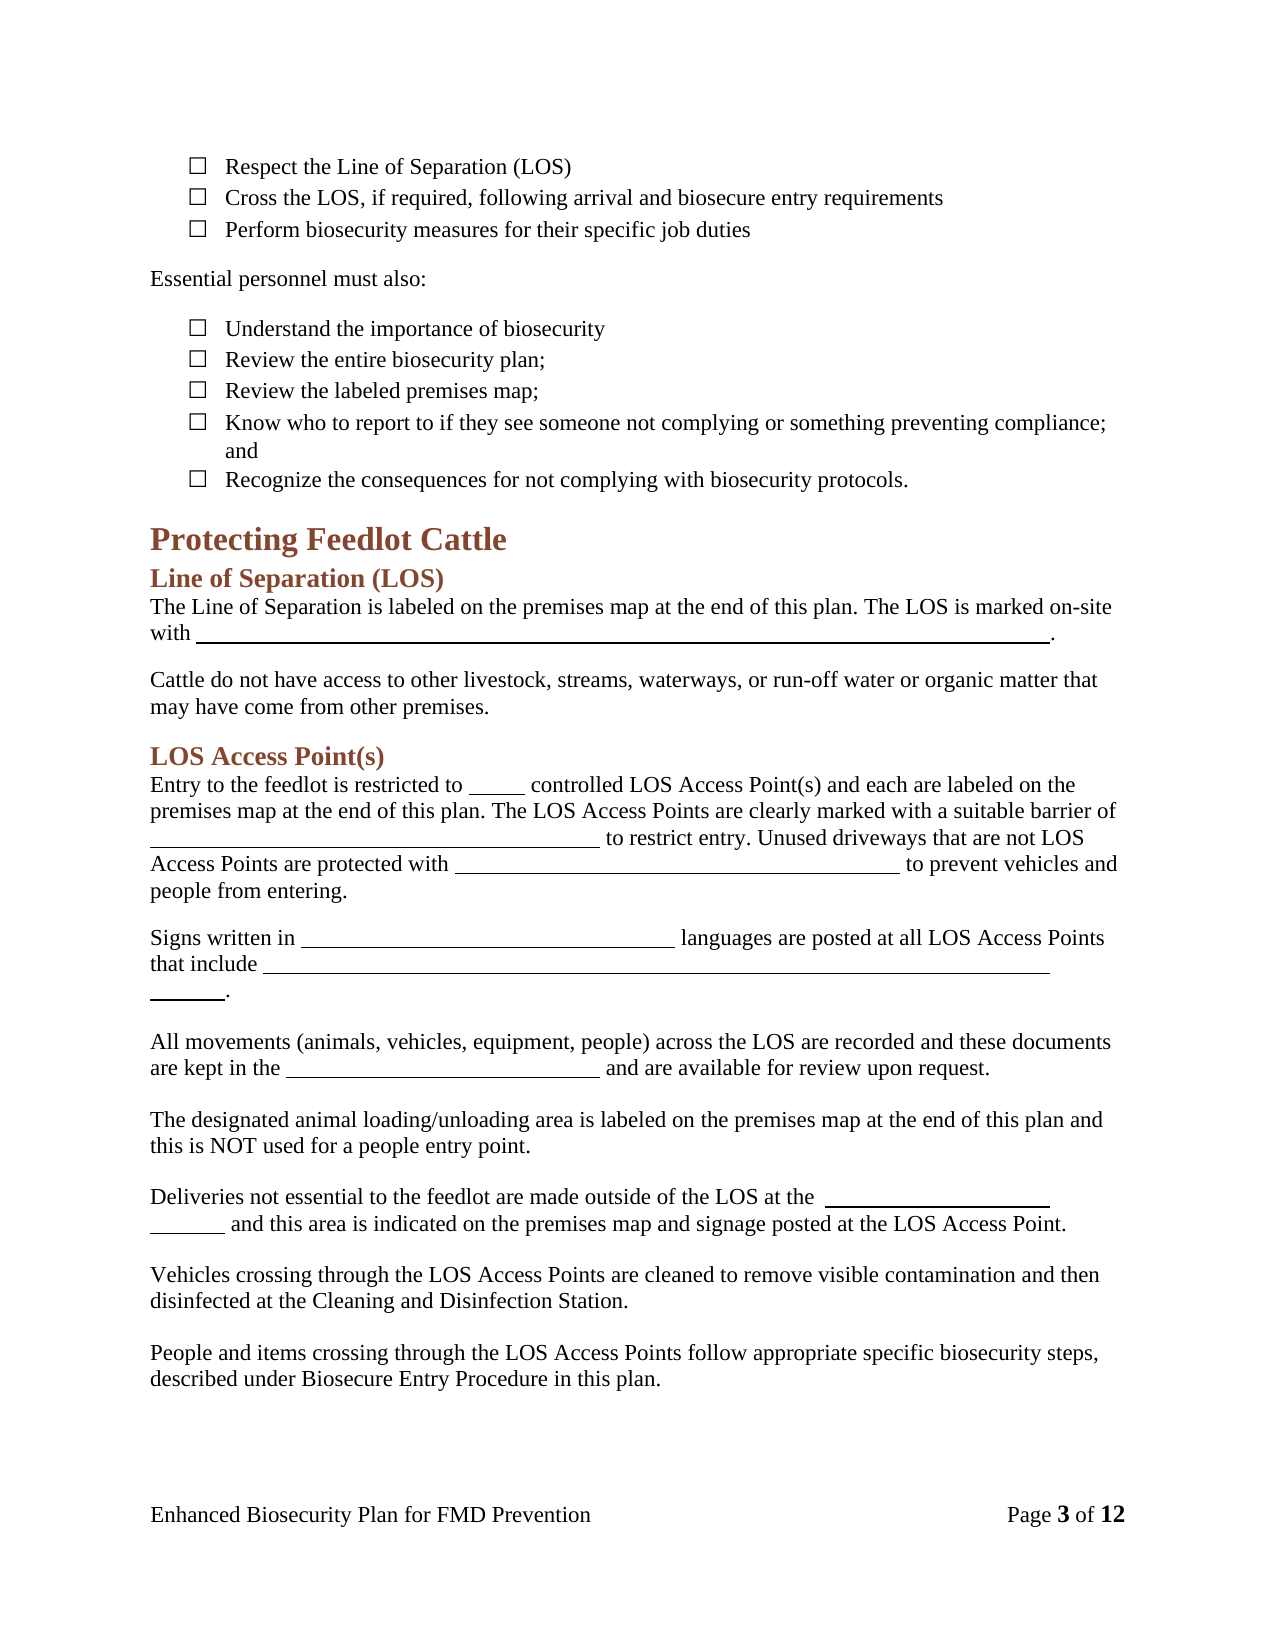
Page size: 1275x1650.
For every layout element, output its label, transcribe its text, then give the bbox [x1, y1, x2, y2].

text Understand the importance of biosecurity [150, 312, 1125, 343]
text Review the labeled premises map; [150, 374, 1125, 406]
text The Line of Separation is labeled on the premises map at the end of this plan. The LOS is marked on-site with . [150, 593, 1125, 646]
list Entry to the feedlot is restricted to controlled LOS Access Point(s) and each are labeled on the premises map at the end of this plan. The LOS Access Points are clearly marked with a suitable barrier of to restrict entry. Unused driveways that are not LOS Access Points are protected with to prevent vehicles and people from entering. [150, 771, 1125, 903]
subtitle LOS Access Point(s) [150, 740, 1125, 771]
text Respect the Line of Separation (LOS) [150, 150, 1125, 181]
subtitle Protecting Feedlot Cattle [141, 519, 1125, 558]
text The designated animal loading/unloading area is labeled on the premises map at the end of this plan and this is NOT used for a people entry point. [150, 1106, 1125, 1158]
text Perform biosecurity measures for their specific job duties [150, 212, 1125, 244]
text Essential personnel must also: [150, 264, 1125, 291]
text Review the entire biosecurity plan; [150, 343, 1125, 374]
text Cattle do not have access to other livestock, streams, waterways, or run-off water or organic matter that may have come from other premises. [150, 667, 1125, 719]
text People and items crossing through the LOS Access Points follow appropriate specific biosecurity steps, described under Biosecure Entry Procedure in this plan. [150, 1339, 1125, 1391]
text Signs written in languages are posted at all LOS Access Points that include . [150, 924, 1125, 1003]
text Recognize the consequences for not complying with biosecurity protocols. [150, 463, 1125, 494]
text All movements (animals, vehicles, equipment, people) across the LOS are recorded and these documents are kept in the and are available for review upon request. [150, 1028, 1125, 1081]
subtitle Line of Separation (LOS) [150, 562, 1125, 593]
text Vehicles crossing through the LOS Access Points are cleaned to remove visible contamination and then disinfected at the Cleaning and Disinfection Station. [150, 1261, 1125, 1314]
text Deliveries not essential to the feedlot are made outside of the LOS at the and this area is indicated on the premises map and signage posted at the LOS Access Point. [150, 1183, 1125, 1236]
text Cross the LOS, if required, following arrival and biosecure entry requirements [150, 181, 1125, 212]
text Know who to report to if they see someone not complying or something preventing compliance; and [150, 406, 1125, 463]
